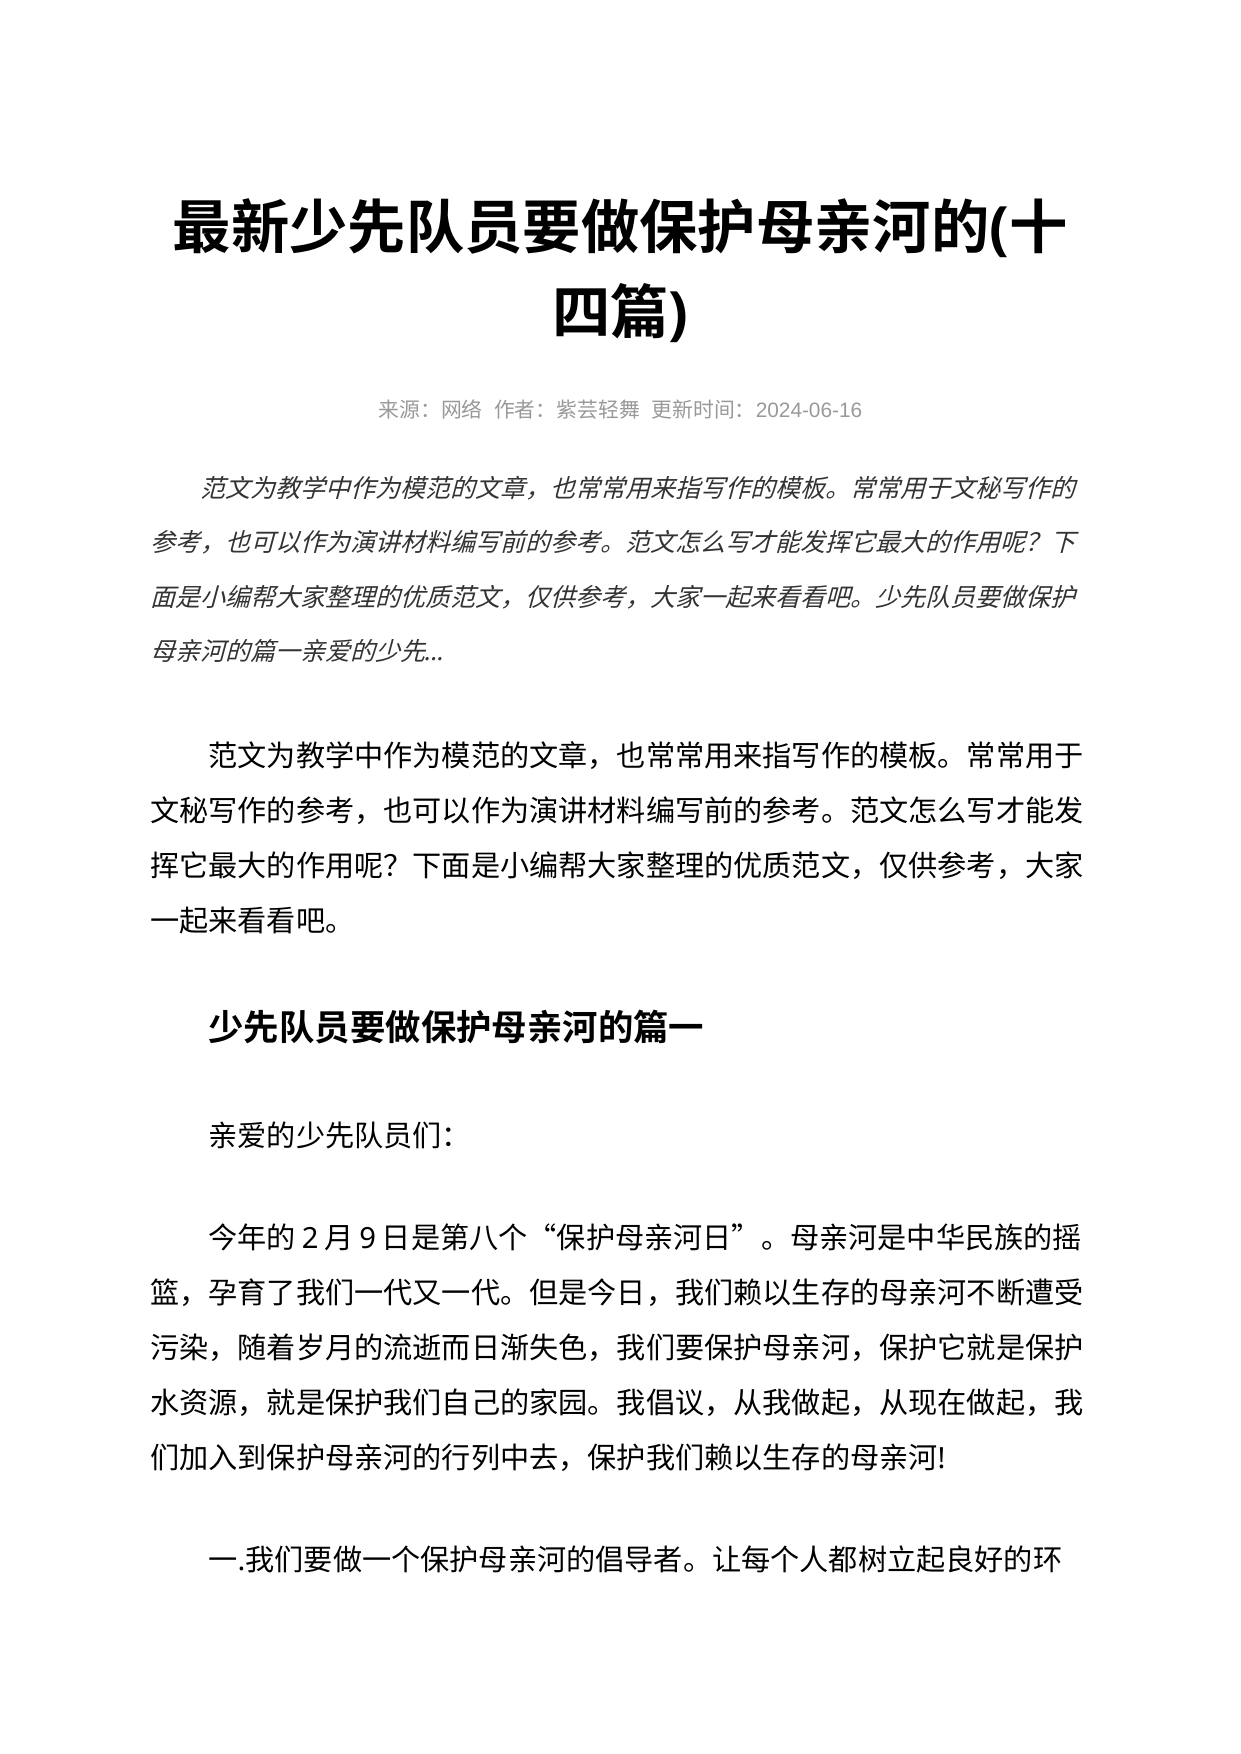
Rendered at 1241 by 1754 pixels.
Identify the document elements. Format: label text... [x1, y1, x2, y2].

text 亲爱的少先队员们： [150, 1113, 1090, 1155]
subtitle 最新少先队员要做保护母亲河的(十四篇) [150, 181, 1090, 351]
text 范文为教学中作为模范的文章，也常常用来指写作的模板。常常用于文秘写作的参考，也可以作为演讲材料编写前的参考。范文怎么写才能发挥它最大的作用呢？下面是小编帮大家整理的优质范文，仅供参考，大家一起来看看吧。 [150, 733, 1090, 940]
text 今年的2月9日是第八个“保护母亲河日”。母亲河是中华民族的摇篮，孕育了我们一代又一代。但是今日，我们赖以生存的母亲河不断遭受污染，随着岁月的流逝而日渐失色，我们要保护母亲河，保护它就是保护水资源，就是保护我们自己的家园。我倡议，从我做起，从现在做起，我们加入到保护母亲河的行列中去，保护我们赖以生存的母亲河! [150, 1214, 1090, 1477]
text 范文为教学中作为模范的文章，也常常用来指写作的模板。常常用于文秘写作的参考，也可以作为演讲材料编写前的参考。范文怎么写才能发挥它最大的作用呢？下面是小编帮大家整理的优质范文，仅供参考，大家一起来看看吧。少先队员要做保护母亲河的篇一亲爱的少先... [150, 468, 1090, 668]
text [150, 1536, 1090, 1579]
text 来源：网络 作者：紫芸轻舞 更新时间：2024-06-16 [150, 398, 1090, 422]
text 少先队员要做保护母亲河的篇一 [150, 999, 1090, 1051]
